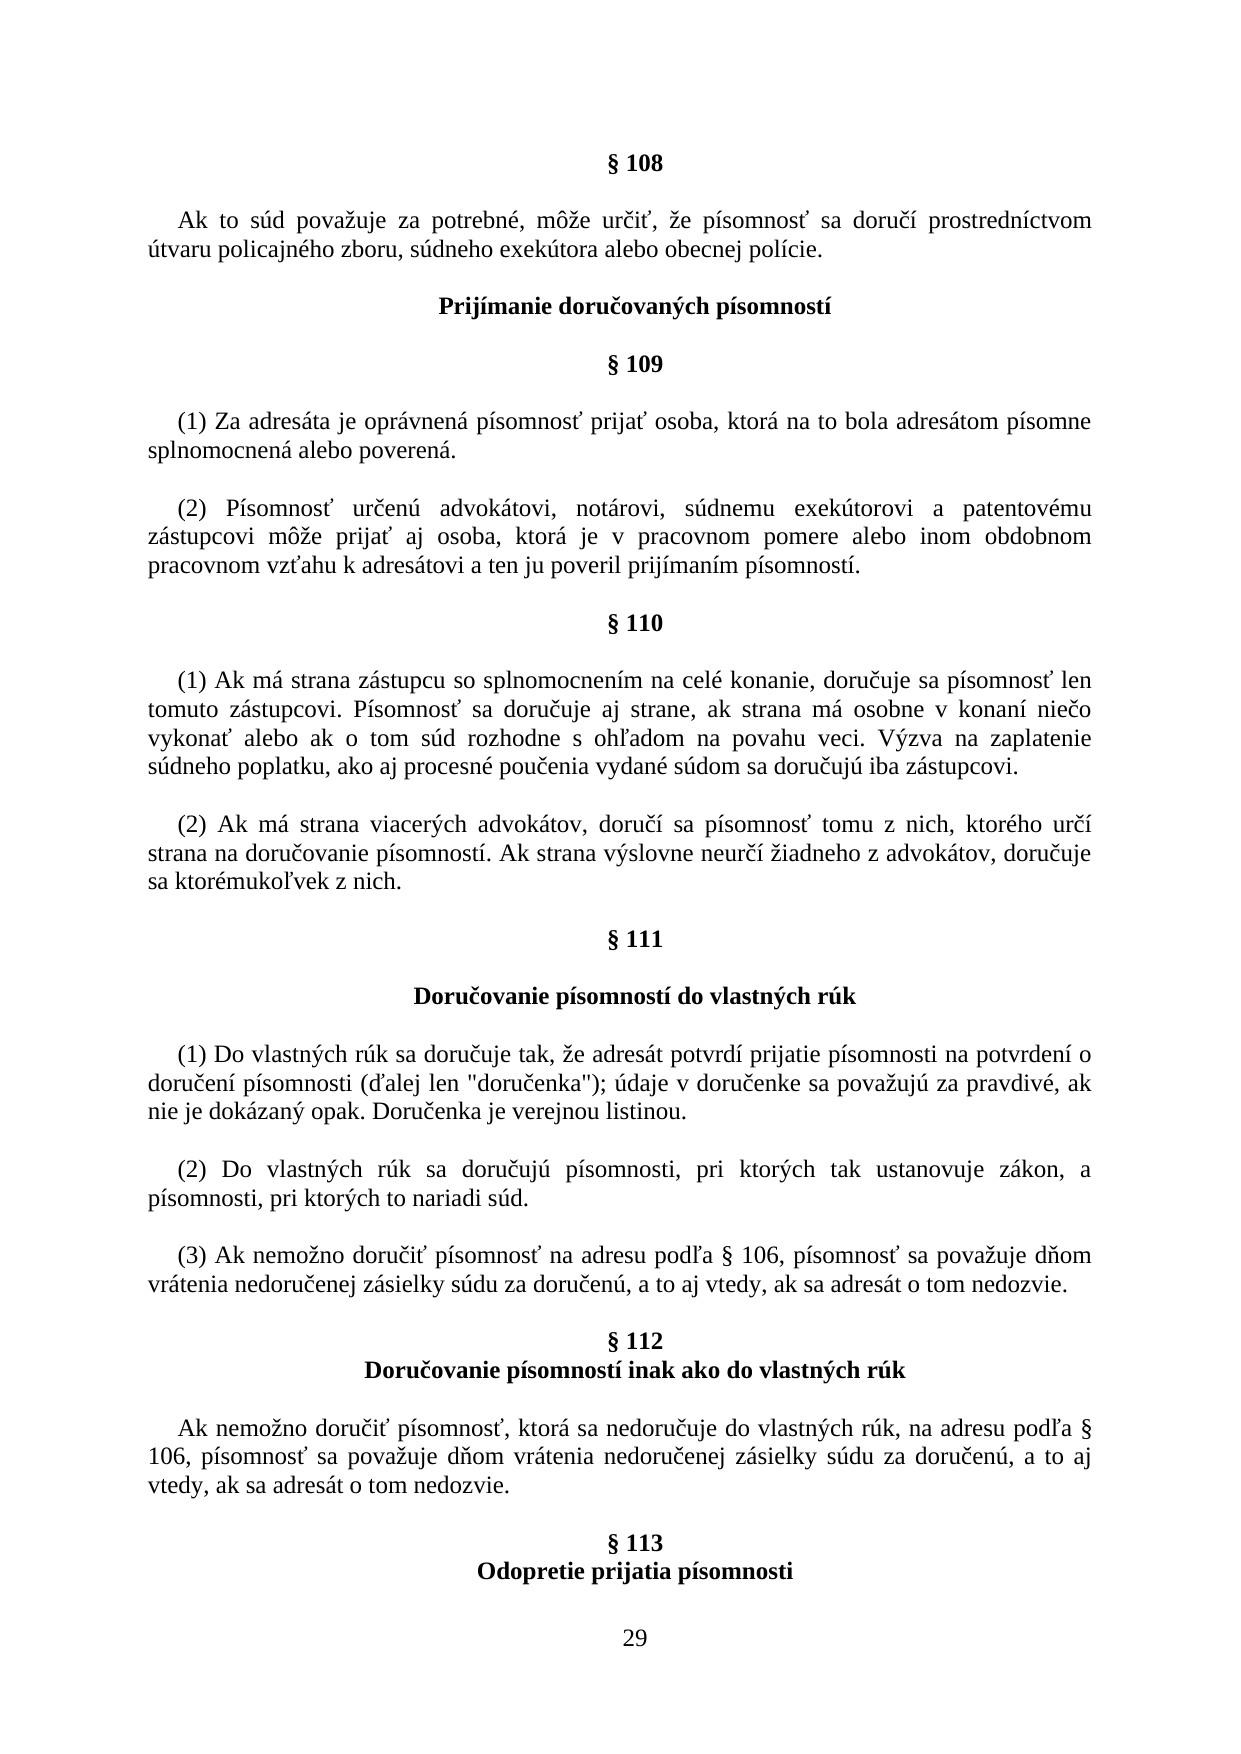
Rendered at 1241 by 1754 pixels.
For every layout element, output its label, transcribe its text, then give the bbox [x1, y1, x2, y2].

text Prijímanie doručovaných písomností [148, 291, 1093, 320]
text (2) Písomnosť určenú advokátovi, notárovi, súdnemu exekútorovi a patentovému zástupcovi môže prijať aj osoba, ktorá je v pracovnom pomere alebo inom obdobnom pracovnom vzťahu k adresátovi a ten ju poveril prijímaním písomností. [148, 493, 1093, 579]
text § 110 [148, 608, 1093, 636]
text (1) Do vlastných rúk sa doručuje tak, že adresát potvrdí prijatie písomnosti na potvrdení o doručení písomnosti (ďalej len "doručenka"); údaje v doručenke sa považujú za pravdivé, ak nie je dokázaný opak. Doručenka je verejnou listinou. [148, 1039, 1093, 1125]
text § 113 [148, 1528, 1093, 1556]
text Doručovanie písomností inak ako do vlastných rúk [148, 1355, 1093, 1384]
text Doručovanie písomností do vlastných rúk [148, 981, 1093, 1010]
text § 108 [148, 148, 1093, 176]
text Ak nemožno doručiť písomnosť, ktorá sa nedoručuje do vlastných rúk, na adresu podľa § 106, písomnosť sa považuje dňom vrátenia nedoručenej zásielky súdu za doručenú, a to aj vtedy, ak sa adresát o tom nedozvie. [148, 1413, 1093, 1499]
text (2) Ak má strana viacerých advokátov, doručí sa písomnosť tomu z nich, ktorého určí strana na doručovanie písomností. Ak strana výslovne neurčí žiadneho z advokátov, doručuje sa ktorémukoľvek z nich. [148, 809, 1093, 895]
text (1) Ak má strana zástupcu so splnomocnením na celé konanie, doručuje sa písomnosť len tomuto zástupcovi. Písomnosť sa doručuje aj strane, ak strana má osobne v konaní niečo vykonať alebo ak o tom súd rozhodne s ohľadom na povahu veci. Výzva na zaplatenie súdneho poplatku, ako aj procesné poučenia vydané súdom sa doručujú iba zástupcovi. [148, 665, 1093, 780]
text Ak to súd považuje za potrebné, môže určiť, že písomnosť sa doručí prostredníctvom útvaru policajného zboru, súdneho exekútora alebo obecnej polície. [148, 205, 1093, 263]
text § 112 [148, 1326, 1093, 1355]
text (2) Do vlastných rúk sa doručujú písomnosti, pri ktorých tak ustanovuje zákon, a písomnosti, pri ktorých to nariadi súd. [148, 1154, 1093, 1211]
text Odopretie prijatia písomnosti [148, 1556, 1093, 1585]
text § 109 [148, 349, 1093, 378]
text (3) Ak nemožno doručiť písomnosť na adresu podľa § 106, písomnosť sa považuje dňom vrátenia nedoručenej zásielky súdu za doručenú, a to aj vtedy, ak sa adresát o tom nedozvie. [148, 1240, 1093, 1298]
text (1) Za adresáta je oprávnená písomnosť prijať osoba, ktorá na to bola adresátom písomne splnomocnená alebo poverená. [148, 406, 1093, 464]
text § 111 [148, 924, 1093, 953]
